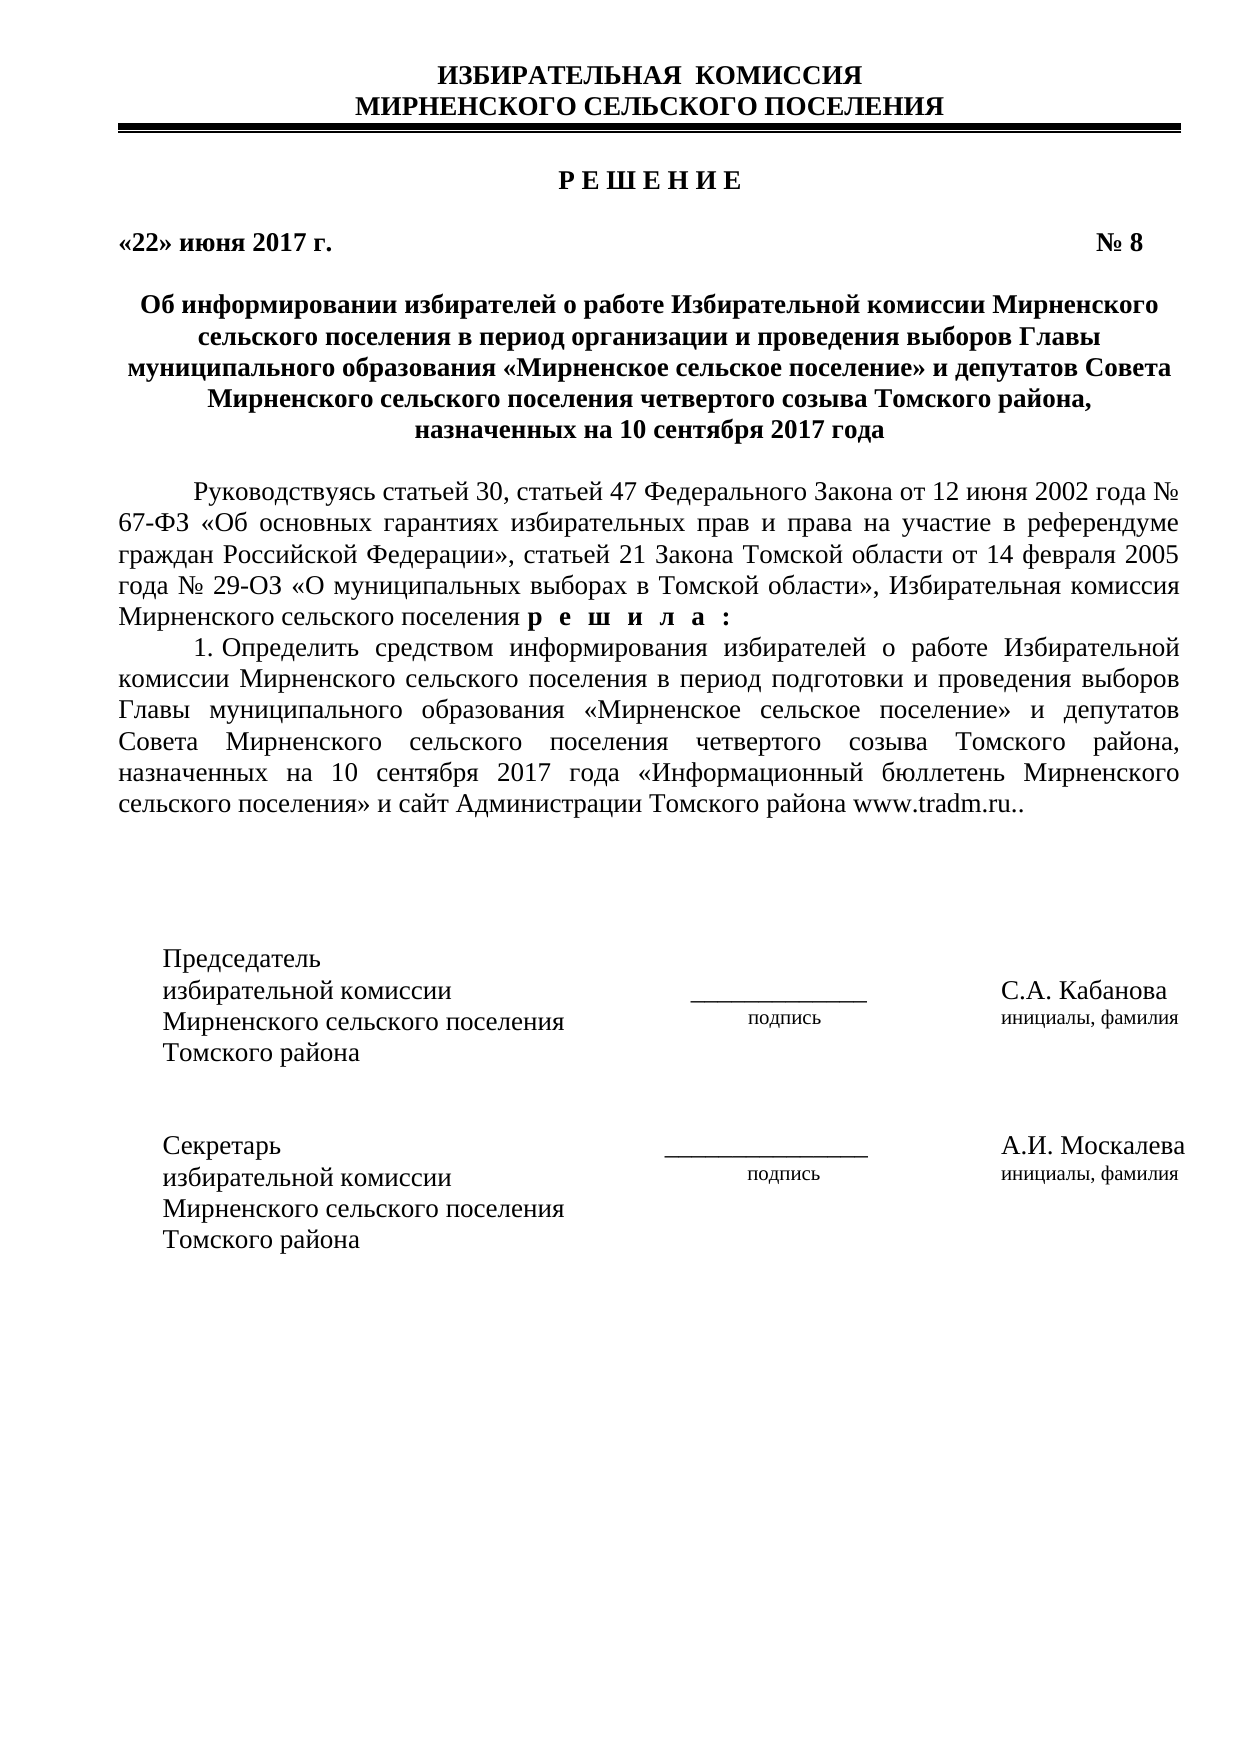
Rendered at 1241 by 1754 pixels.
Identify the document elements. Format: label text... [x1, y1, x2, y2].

table_cell _______________ подпись [694, 1067, 945, 1285]
table_header Председатель избирательной комиссии Мирненского сельского поселения Томского района [107, 943, 635, 1067]
table_header С.А. Кабанова инициалы, фамилия [945, 943, 1211, 1067]
text Руководствуясь статьей 30, статьей 47 Федерального Закона от 12 июня 2002 года № 67-ФЗ «Об основных гарантиях избирательных прав и права на участие в референдуме граждан Российской Федерации», статьей 21 Закона Томской области от 14 февраля 2005 года № 29-ОЗ «О муниципальных выборах в Томской области», Избирательная комиссия Мирненского сельского поселения решила: [118, 475, 1181, 631]
text назначенных на 10 сентября 2017 года [118, 413, 1181, 444]
text Об информировании избирателей о работе Избирательной комиссии Мирненского сельского поселения в период организации и проведения выборов Главы муниципального образования «Мирненское сельское поселение» и депутатов Совета Мирненского сельского поселения четвертого созыва Томского района, [118, 288, 1181, 413]
table_cell Секретарь избирательной комиссии Мирненского сельского поселения Томского района [107, 1067, 694, 1285]
text МИРНЕНСКОГО СЕЛЬСКОГО ПОСЕЛЕНИЯ [118, 90, 1181, 123]
table_header _____________ подпись [635, 943, 945, 1067]
subtitle «22» июня 2017 г. № 8 [118, 226, 1181, 257]
list Определить средством информирования избирателей о работе Избирательной комиссии Мирненского сельского поселения в период подготовки и проведения выборов Главы муниципального образования «Мирненское сельское поселение» и депутатов Совета Мирненского сельского поселения четвертого созыва Томского района, назначенных на 10 сентября 2017 года «Информационный бюллетень Мирненского сельского поселения» и сайт Администрации Томского района www.tradm.ru.. [118, 631, 1181, 818]
text ИЗБИРАТЕЛЬНАЯ КОМИССИЯ [118, 59, 1181, 90]
table_cell А.И. Москалева инициалы, фамилия [945, 1067, 1211, 1285]
subtitle Р Е Ш Е Н И Е [118, 164, 1181, 195]
